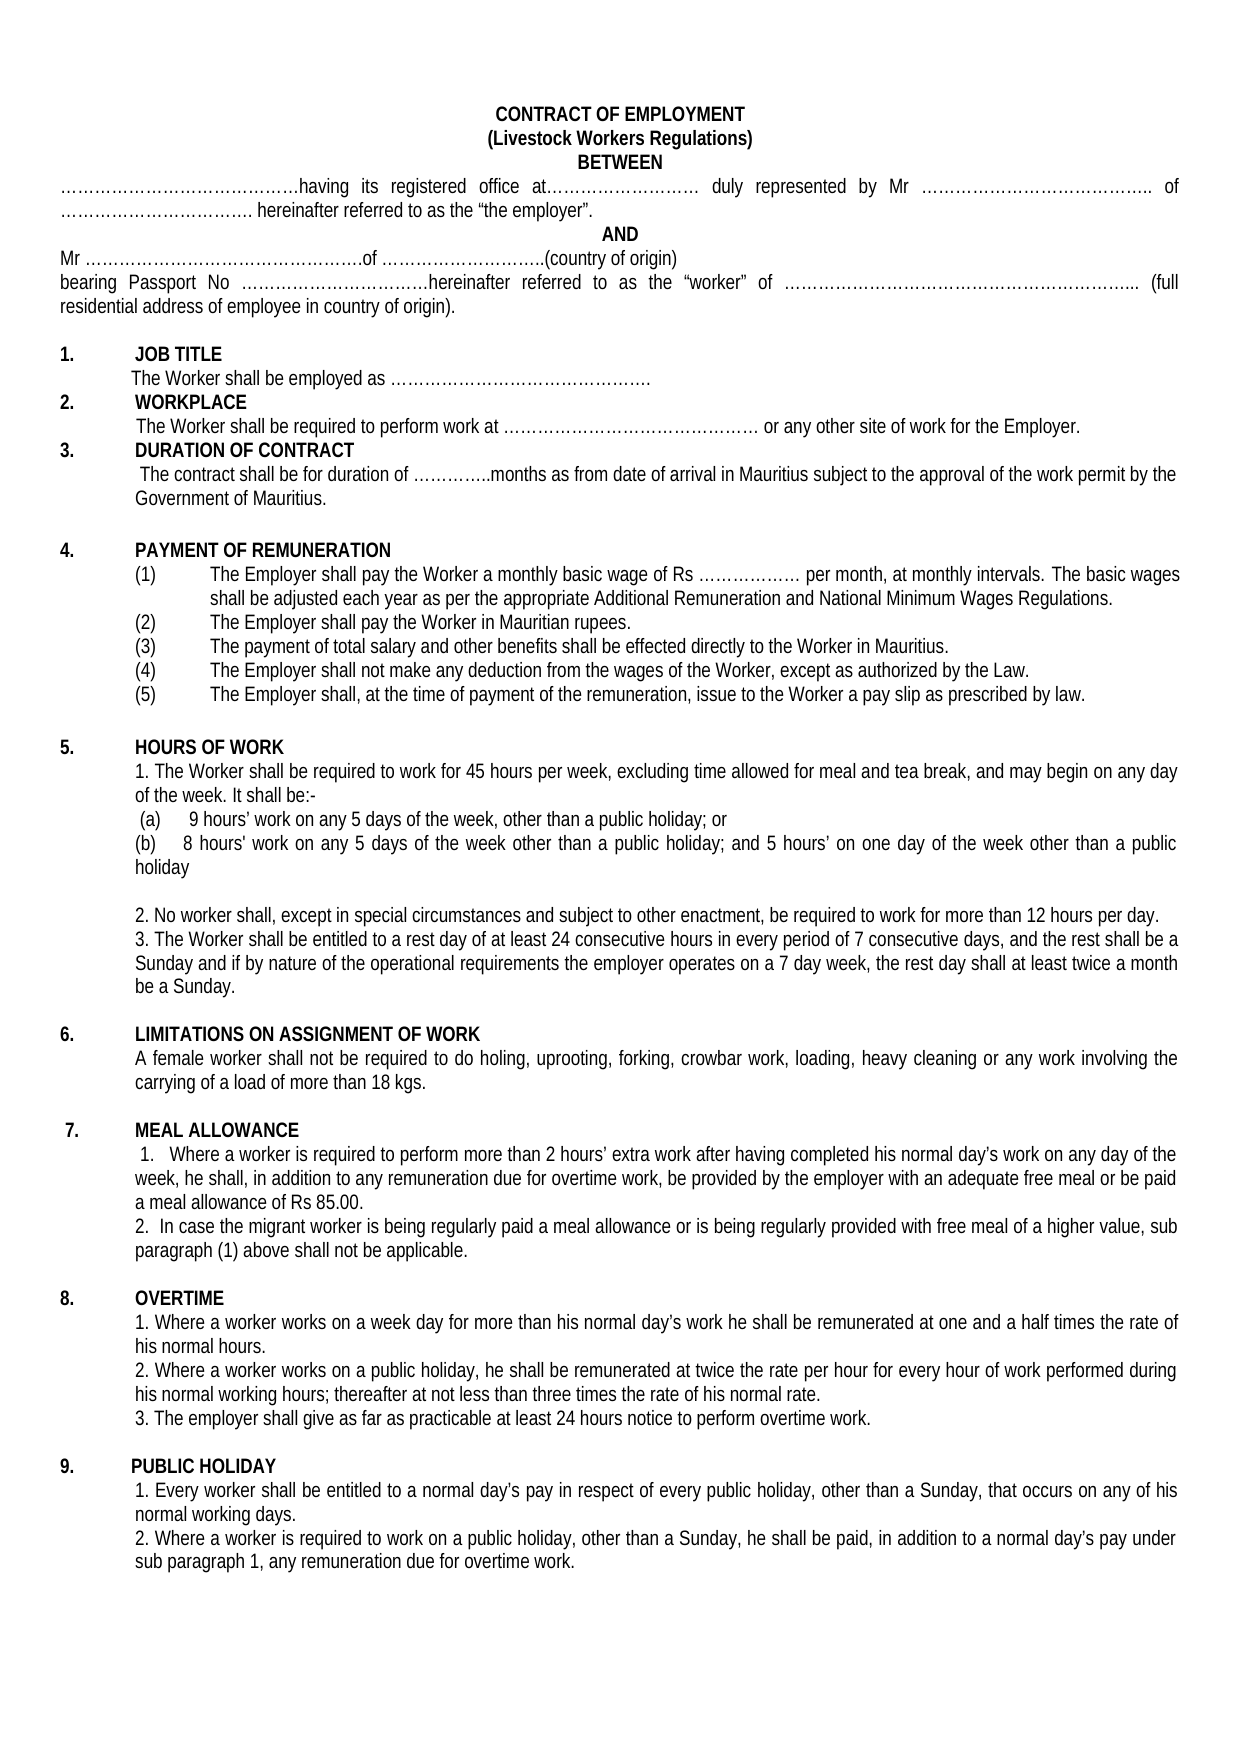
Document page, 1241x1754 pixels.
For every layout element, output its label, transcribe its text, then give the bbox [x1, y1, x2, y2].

text (4) The Employer shall not make any deduction from the wages of the Worker, except as authorized by the Law. [135, 658, 1180, 682]
text 9. PUBLIC HOLIDAY [60, 1453, 1180, 1477]
title CONTRACT OF EMPLOYMENT [60, 102, 1180, 126]
text 5. HOURS OF WORK [60, 735, 1180, 759]
text (2) The Employer shall pay the Worker in Mauritian rupees. [135, 610, 1180, 634]
text Mr ………………………………………….of ………………………..(country of origin) [60, 246, 1180, 270]
text BETWEEN [60, 150, 1180, 174]
text 7. MEAL ALLOWANCE [60, 1118, 1180, 1142]
text 3. The Worker shall be entitled to a rest day of at least 24 consecutive hours in every period of 7 consecutive days, and the rest shall be a Sunday and if by nature of the operational requirements the employer operates on a 7 day week, the rest day shall at least twice a month be a Sunday. [135, 926, 1180, 998]
text 6. LIMITATIONS ON ASSIGNMENT OF WORK [60, 1022, 1180, 1046]
text bearing Passport No ……………………………hereinafter referred to as the “worker” of ……………………………………………………... (full residential address of employee in country of origin). [60, 270, 1180, 318]
text (1) The Employer shall pay the Worker a monthly basic wage of Rs ……………… per month, at monthly intervals. The basic wages shall be adjusted each year as per the appropriate Additional Remuneration and National Minimum Wages Regulations. [135, 562, 1180, 610]
text 3. DURATION OF CONTRACT [60, 438, 1180, 462]
text 3. The employer shall give as far as practicable at least 24 hours notice to perform overtime work. [135, 1406, 1180, 1429]
text (5) The Employer shall, at the time of payment of the remuneration, issue to the Worker a pay slip as prescribed by law. [60, 682, 1180, 706]
text The Worker shall be employed as ………………………………………. [60, 366, 1180, 390]
text The contract shall be for duration of …………..months as from date of arrival in Mauritius subject to the approval of the work permit by the Government of Mauritius. [135, 462, 1180, 509]
text 2. No worker shall, except in special circumstances and subject to other enactment, be required to work for more than 12 hours per day. [135, 902, 1180, 926]
text 2. Where a worker works on a public holiday, he shall be remunerated at twice the rate per hour for every hour of work performed during his normal working hours; thereafter at not less than three times the rate of his normal rate. [135, 1358, 1180, 1406]
text The Worker shall be required to perform work at ……………………………………… or any other site of work for the Employer. [60, 414, 1180, 438]
text 1. The Worker shall be required to work for 45 hours per week, excluding time allowed for meal and tea break, and may begin on any day of the week. It shall be:- [135, 759, 1180, 807]
text A female worker shall not be required to do holing, uprooting, forking, crowbar work, loading, heavy cleaning or any work involving the carrying of a load of more than 18 kgs. [135, 1046, 1180, 1094]
text 2. Where a worker is required to work on a public holiday, other than a Sunday, he shall be paid, in addition to a normal day’s pay under sub paragraph 1, any remuneration due for overtime work. [135, 1525, 1180, 1573]
text ……………………………………having its registered office at……………………… duly represented by Mr ………………………………….. of ……………………………. hereinafter referred to as the “the employer”. [60, 174, 1180, 222]
text 8. OVERTIME [60, 1286, 1180, 1310]
text 1. JOB TITLE [60, 342, 1180, 366]
text (Livestock Workers Regulations) [60, 126, 1180, 150]
text (a) 9 hours’ work on any 5 days of the week, other than a public holiday; or [60, 807, 1180, 831]
text 1. Where a worker works on a week day for more than his normal day’s work he shall be remunerated at one and a half times the rate of his normal hours. [135, 1310, 1180, 1358]
text 1. Where a worker is required to perform more than 2 hours’ extra work after having completed his normal day’s work on any day of the week, he shall, in addition to any remuneration due for overtime work, be provided by the employer with an adequate free meal or be paid a meal allowance of Rs 85.00. [135, 1142, 1180, 1214]
text 2. WORKPLACE [60, 390, 1180, 414]
text (3) The payment of total salary and other benefits shall be effected directly to the Worker in Mauritius. [135, 634, 1180, 658]
text 2. In case the migrant worker is being regularly paid a meal allowance or is being regularly provided with free meal of a higher value, sub paragraph (1) above shall not be applicable. [135, 1214, 1180, 1262]
text (b) 8 hours' work on any 5 days of the week other than a public holiday; and 5 hours’ on one day of the week other than a public holiday [135, 831, 1180, 878]
text AND [60, 222, 1180, 246]
list PAYMENT OF REMUNERATION [60, 538, 1180, 562]
text 1. Every worker shall be entitled to a normal day’s pay in respect of every public holiday, other than a Sunday, that occurs on any of his normal working days. [135, 1477, 1180, 1525]
